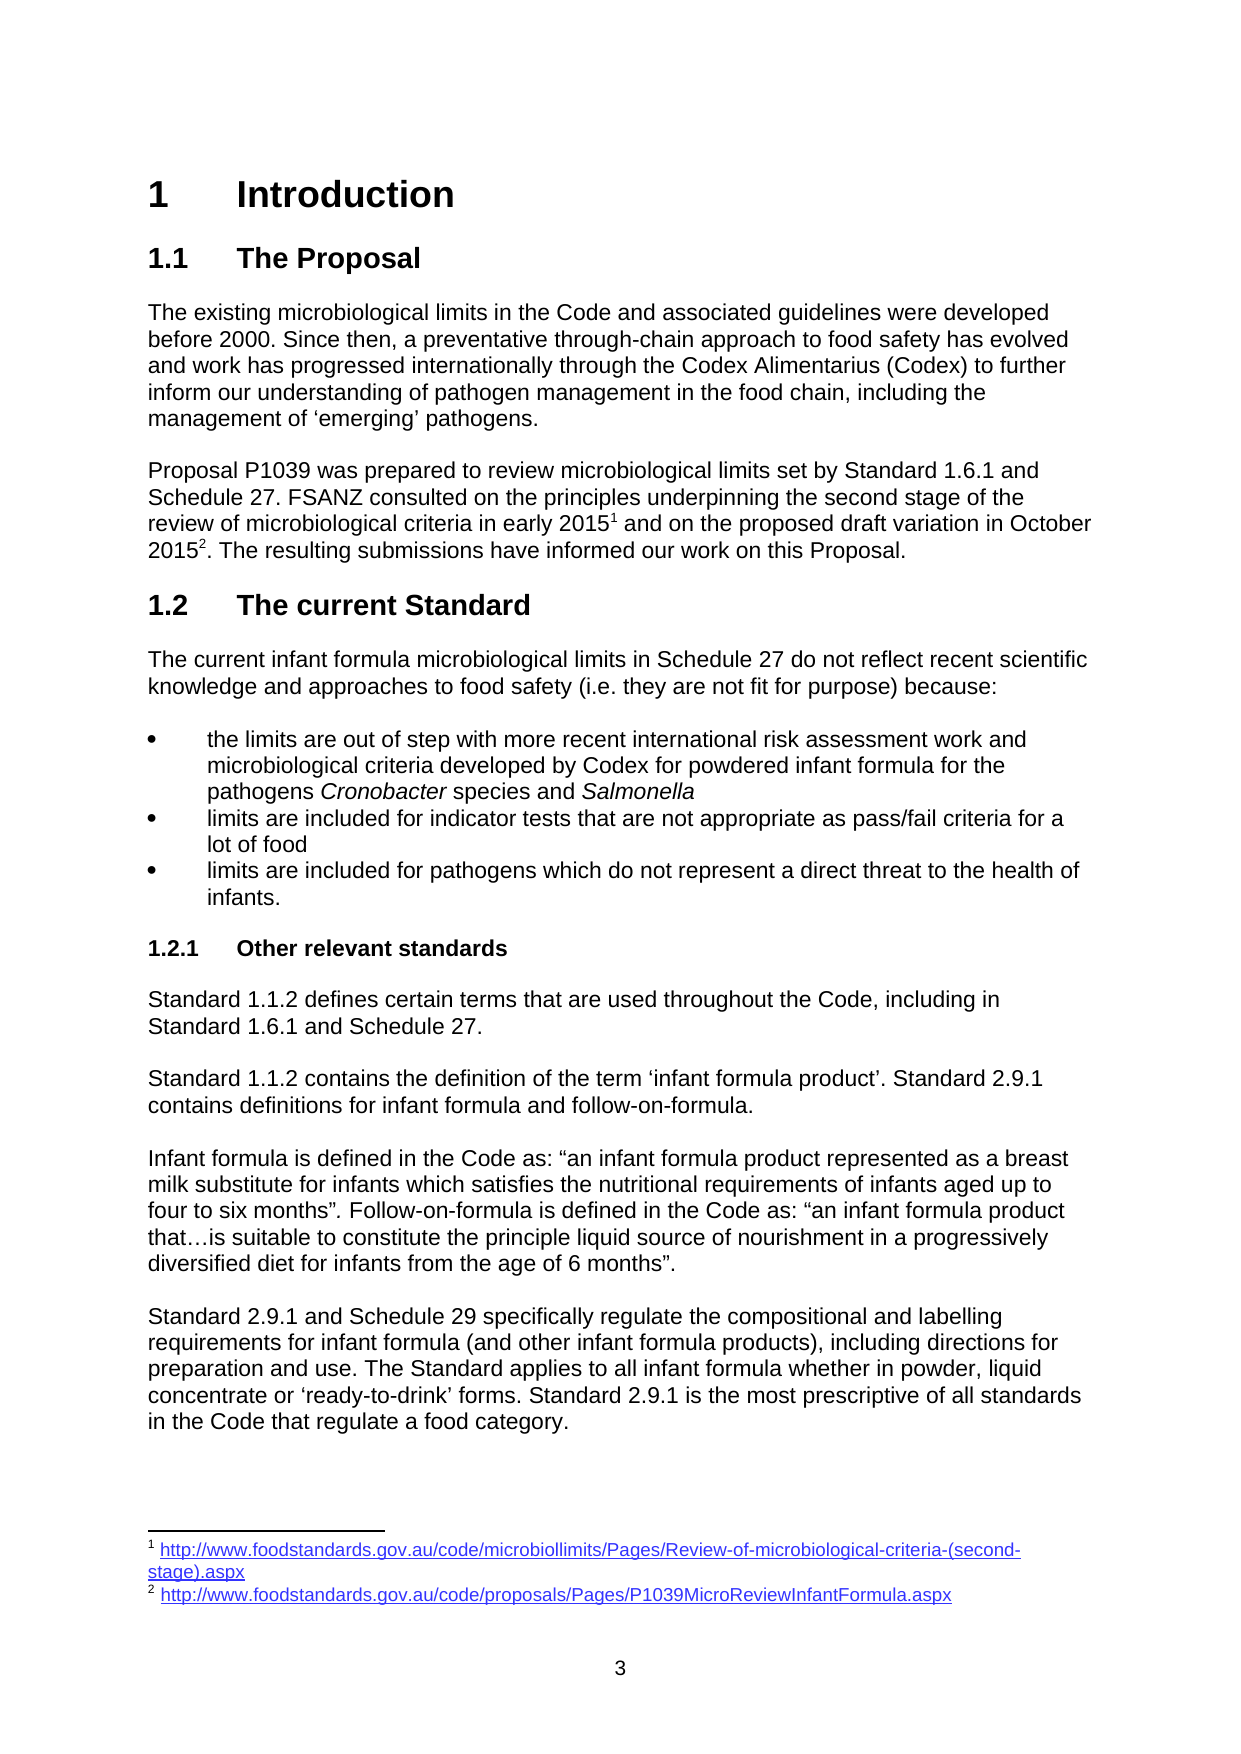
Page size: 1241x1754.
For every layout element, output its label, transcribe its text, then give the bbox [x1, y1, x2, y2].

text Proposal P1039 was prepared to review microbiological limits set by Standard 1.6.1 and Schedule 27. FSANZ consulted on the principles underpinning the second stage of the review of microbiological criteria in early 2015 and on the proposed draft variation in October 2015. The resulting submissions have informed our work on this Proposal. [148, 457, 1092, 563]
list limits are included for indicator tests that are not appropriate as pass/fail criteria for a lot of food [148, 804, 1092, 857]
text Infant formula is defined in the Code as: “an infant formula product represented as a breast milk substitute for infants which satisfies the nutritional requirements of infants aged up to four to six months”. Follow-on-formula is defined in the Code as: “an infant formula product that…is suitable to constitute the principle liquid source of nourishment in a progressively diversified diet for infants from the age of 6 months”. [148, 1144, 1092, 1276]
subtitle 1.2 The current Standard [148, 588, 1092, 621]
text Standard 1.1.2 defines certain terms that are used throughout the Code, including in Standard 1.6.1 and Schedule 27. [148, 986, 1092, 1039]
text Standard 1.1.2 contains the definition of the term ‘infant formula product’. Standard 2.9.1 contains definitions for infant formula and follow-on-formula. [148, 1065, 1092, 1118]
text The existing microbiological limits in the Code and associated guidelines were developed before 2000. Since then, a preventative through-chain approach to food safety has evolved and work has progressed internationally through the Codex Alimentarius (Codex) to further inform our understanding of pathogen management in the food chain, including the management of ‘emerging’ pathogens. [148, 299, 1092, 431]
text The current infant formula microbiological limits in Schedule 27 do not reflect recent scientific knowledge and approaches to food safety (i.e. they are not fit for purpose) because: [148, 646, 1092, 699]
list the limits are out of step with more recent international risk assessment work and microbiological criteria developed by Codex for powdered infant formula for the pathogens Cronobacter species and Salmonella [148, 726, 1092, 804]
subtitle 1.1 The Proposal [148, 241, 1092, 274]
list limits are included for pathogens which do not represent a direct threat to the health of infants. [148, 857, 1092, 910]
text Standard 2.9.1 and Schedule 29 specifically regulate the compositional and labelling requirements for infant formula (and other infant formula products), including directions for preparation and use. The Standard applies to all infant formula whether in powder, liquid concentrate or ‘ready-to-drink’ forms. Standard 2.9.1 is the most prescriptive of all standards in the Code that regulate a food category. [148, 1303, 1092, 1434]
subtitle 1 Introduction [148, 173, 1092, 216]
subtitle 1.2.1 Other relevant standards [148, 935, 1092, 961]
